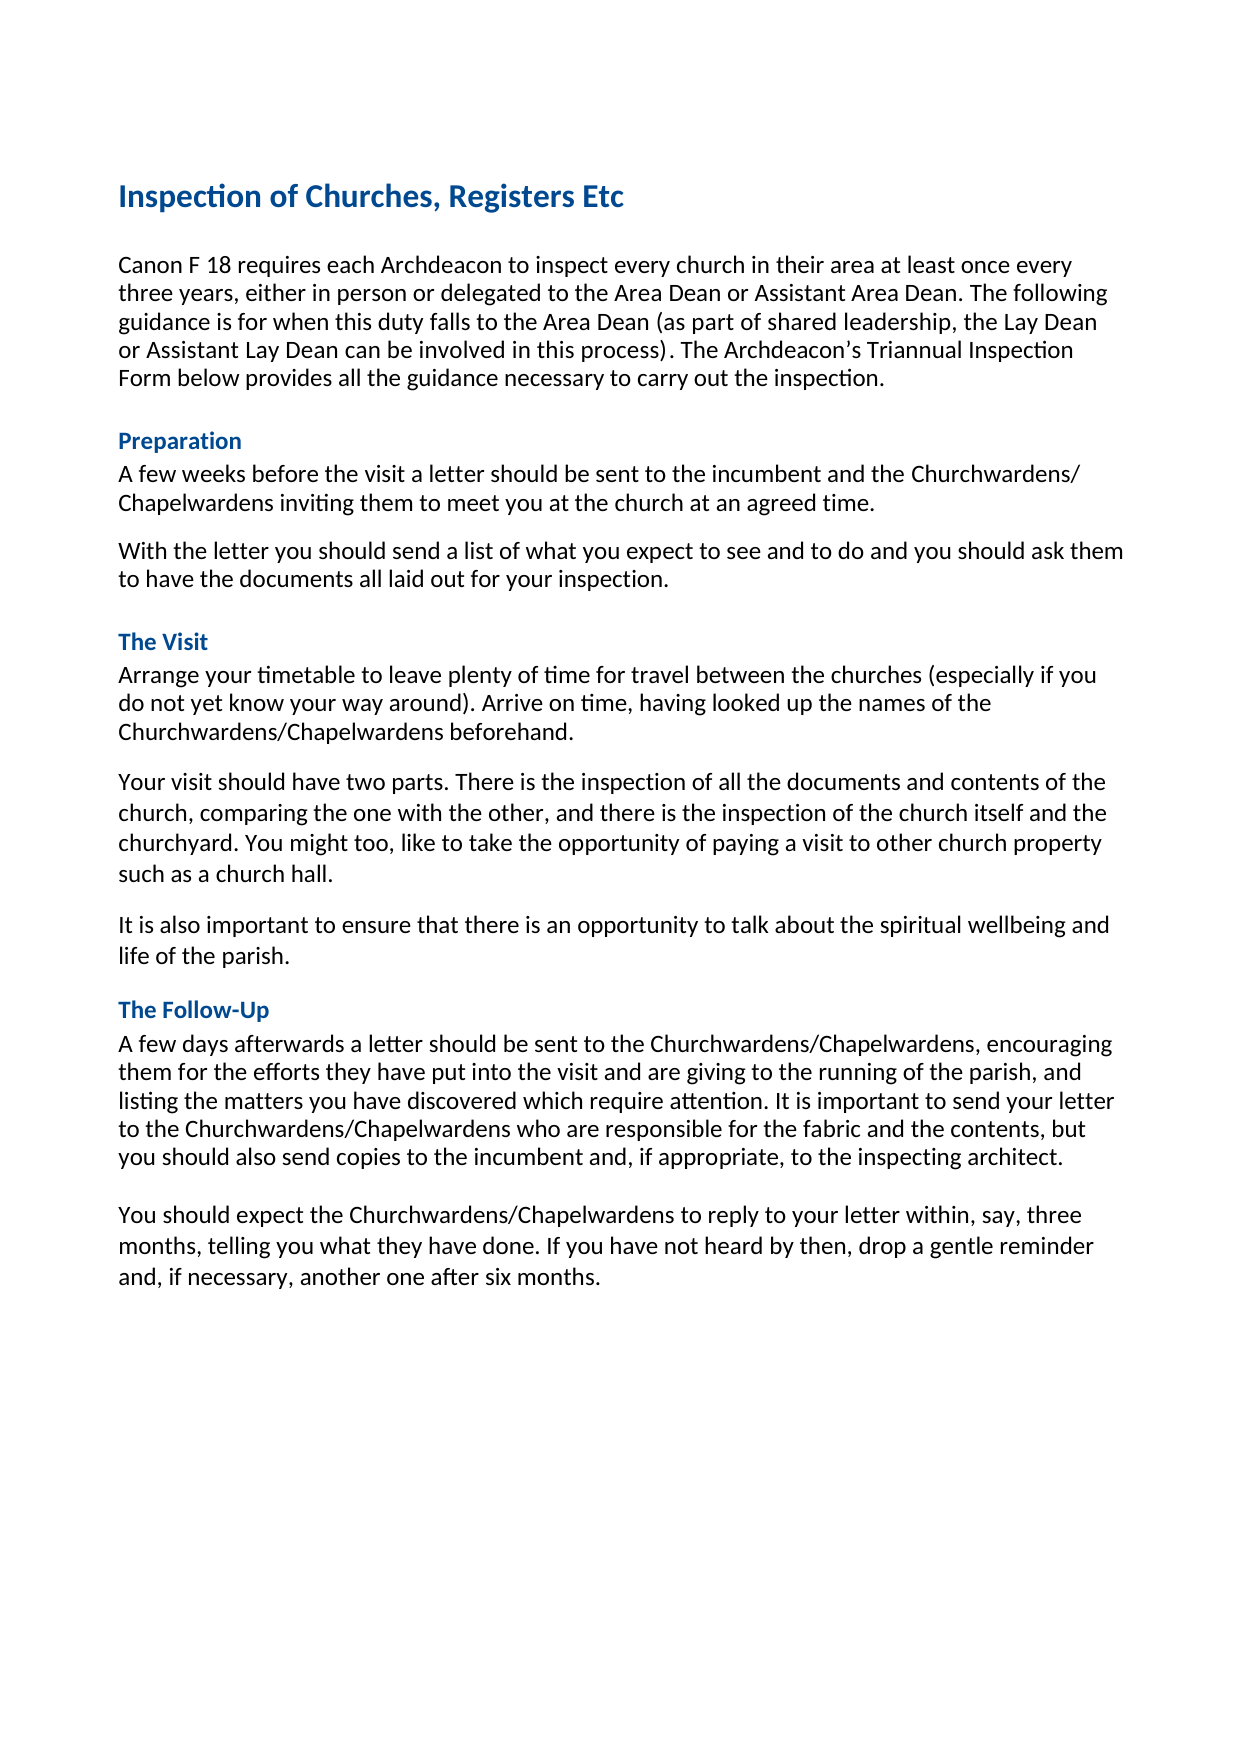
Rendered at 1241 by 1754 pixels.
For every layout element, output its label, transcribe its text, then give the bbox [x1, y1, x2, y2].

subtitle The Follow-Up [118, 995, 1122, 1025]
text It is also important to ensure that there is an opportunity to talk about the spiritual wellbeing and life of the parish. [118, 909, 1125, 971]
text A few days afterwards a letter should be sent to the Churchwardens/Chapelwardens, encouraging them for the efforts they have put into the visit and are giving to the running of the parish, and listing the matters you have discovered which require attention. It is important to send your letter to the Churchwardens/Chapelwardens who are responsible for the fabric and the contents, but you should also send copies to the incumbent and, if appropriate, to the inspecting architect. [118, 1030, 1125, 1171]
subtitle Preparation [118, 425, 1122, 455]
text With the letter you should send a list of what you expect to see and to do and you should ask them to have the documents all laid out for your inspection. [118, 537, 1125, 594]
subtitle Inspection of Churches, Registers Etc [118, 175, 1122, 216]
text Arrange your timetable to leave plenty of time for travel between the churches (especially if you do not yet know your way around). Arrive on time, having looked up the names of the Churchwardens/Chapelwardens beforehand. [118, 661, 1125, 746]
text Chapelwardens inviting them to meet you at the church at an agreed time. [118, 488, 1125, 517]
text A few weeks before the visit a letter should be sent to the incumbent and the Churchwardens/ [118, 460, 1125, 488]
text Your visit should have two parts. There is the inspection of all the documents and contents of the church, comparing the one with the other, and there is the inspection of the church itself and the churchyard. You might too, like to take the opportunity of paying a visit to other church property such as a church hall. [118, 767, 1125, 889]
text You should expect the Churchwardens/Chapelwardens to reply to your letter within, say, three months, telling you what they have done. If you have not heard by then, drop a gentle reminder and, if necessary, another one after six months. [118, 1199, 1125, 1291]
text Canon F 18 requires each Archdeacon to inspect every church in their area at least once every three years, either in person or delegated to the Area Dean or Assistant Area Dean. The following guidance is for when this duty falls to the Area Dean (as part of shared leadership, the Lay Dean or Assistant Lay Dean can be involved in this process). The Archdeacon’s Triannual Inspection Form below provides all the guidance necessary to carry out the inspection. [118, 251, 1125, 393]
subtitle The Visit [118, 626, 1122, 657]
